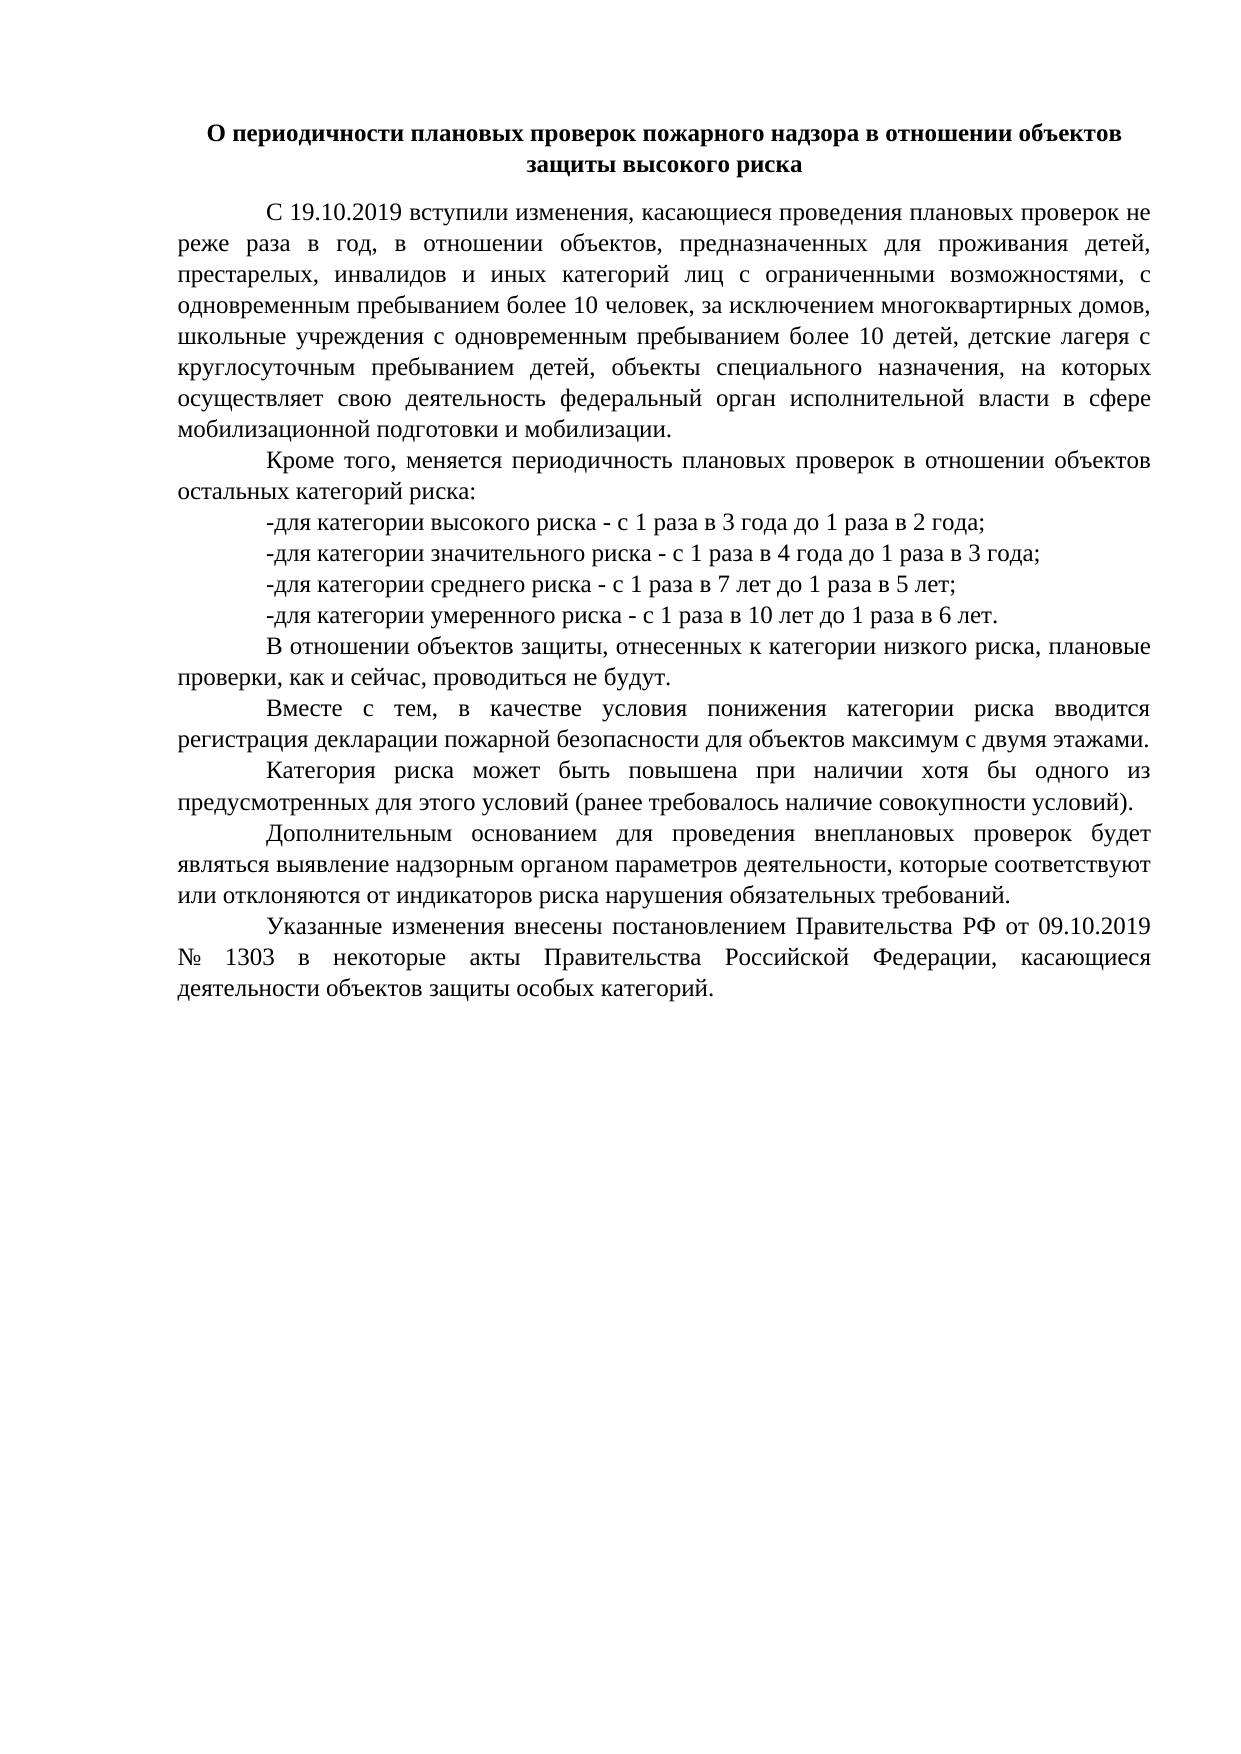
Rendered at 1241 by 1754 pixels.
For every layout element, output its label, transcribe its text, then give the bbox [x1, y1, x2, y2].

text -для категории умеренного риска - с 1 раза в 10 лет до 1 раза в 6 лет. [177, 600, 1152, 629]
text Дополнительным основанием для проведения внеплановых проверок будет являться выявление надзорным органом параметров деятельности, которые соответствуют или отклоняются от индикаторов риска нарушения обязательных требований. [177, 818, 1152, 908]
text Указанные изменения внесены постановлением Правительства РФ от 09.10.2019 № 1303 в некоторые акты Правительства Российской Федерации, касающиеся деятельности объектов защиты особых категорий. [177, 911, 1152, 1002]
text -для категории среднего риска - с 1 раза в 7 лет до 1 раза в 5 лет; [177, 569, 1152, 598]
text -для категории высокого риска - с 1 раза в 3 года до 1 раза в 2 года; [177, 507, 1152, 536]
text В отношении объектов защиты, отнесенных к категории низкого риска, плановые проверки, как и сейчас, проводиться не будут. [177, 631, 1152, 691]
text -для категории значительного риска - с 1 раза в 4 года до 1 раза в 3 года; [177, 538, 1152, 567]
text Категория риска может быть повышена при наличии хотя бы одного из предусмотренных для этого условий (ранее требовалось наличие совокупности условий). [177, 756, 1152, 815]
text О периодичности плановых проверок пожарного надзора в отношении объектов защиты высокого риска [177, 118, 1152, 178]
text Вместе с тем, в качестве условия понижения категории риска вводится регистрация декларации пожарной безопасности для объектов максимум с двумя этажами. [177, 693, 1152, 753]
text С 19.10.2019 вступили изменения, касающиеся проведения плановых проверок не реже раза в год, в отношении объектов, предназначенных для проживания детей, престарелых, инвалидов и иных категорий лиц с ограниченными возможностями, с одновременным пребыванием более 10 человек, за исключением многоквартирных домов, школьные учреждения с одновременным пребыванием более 10 детей, детские лагеря с круглосуточным пребыванием детей, объекты специального назначения, на которых осуществляет свою деятельность федеральный орган исполнительной власти в сфере мобилизационной подготовки и мобилизации. [177, 197, 1152, 443]
text Кроме того, меняется периодичность плановых проверок в отношении объектов остальных категорий риска: [177, 445, 1152, 505]
